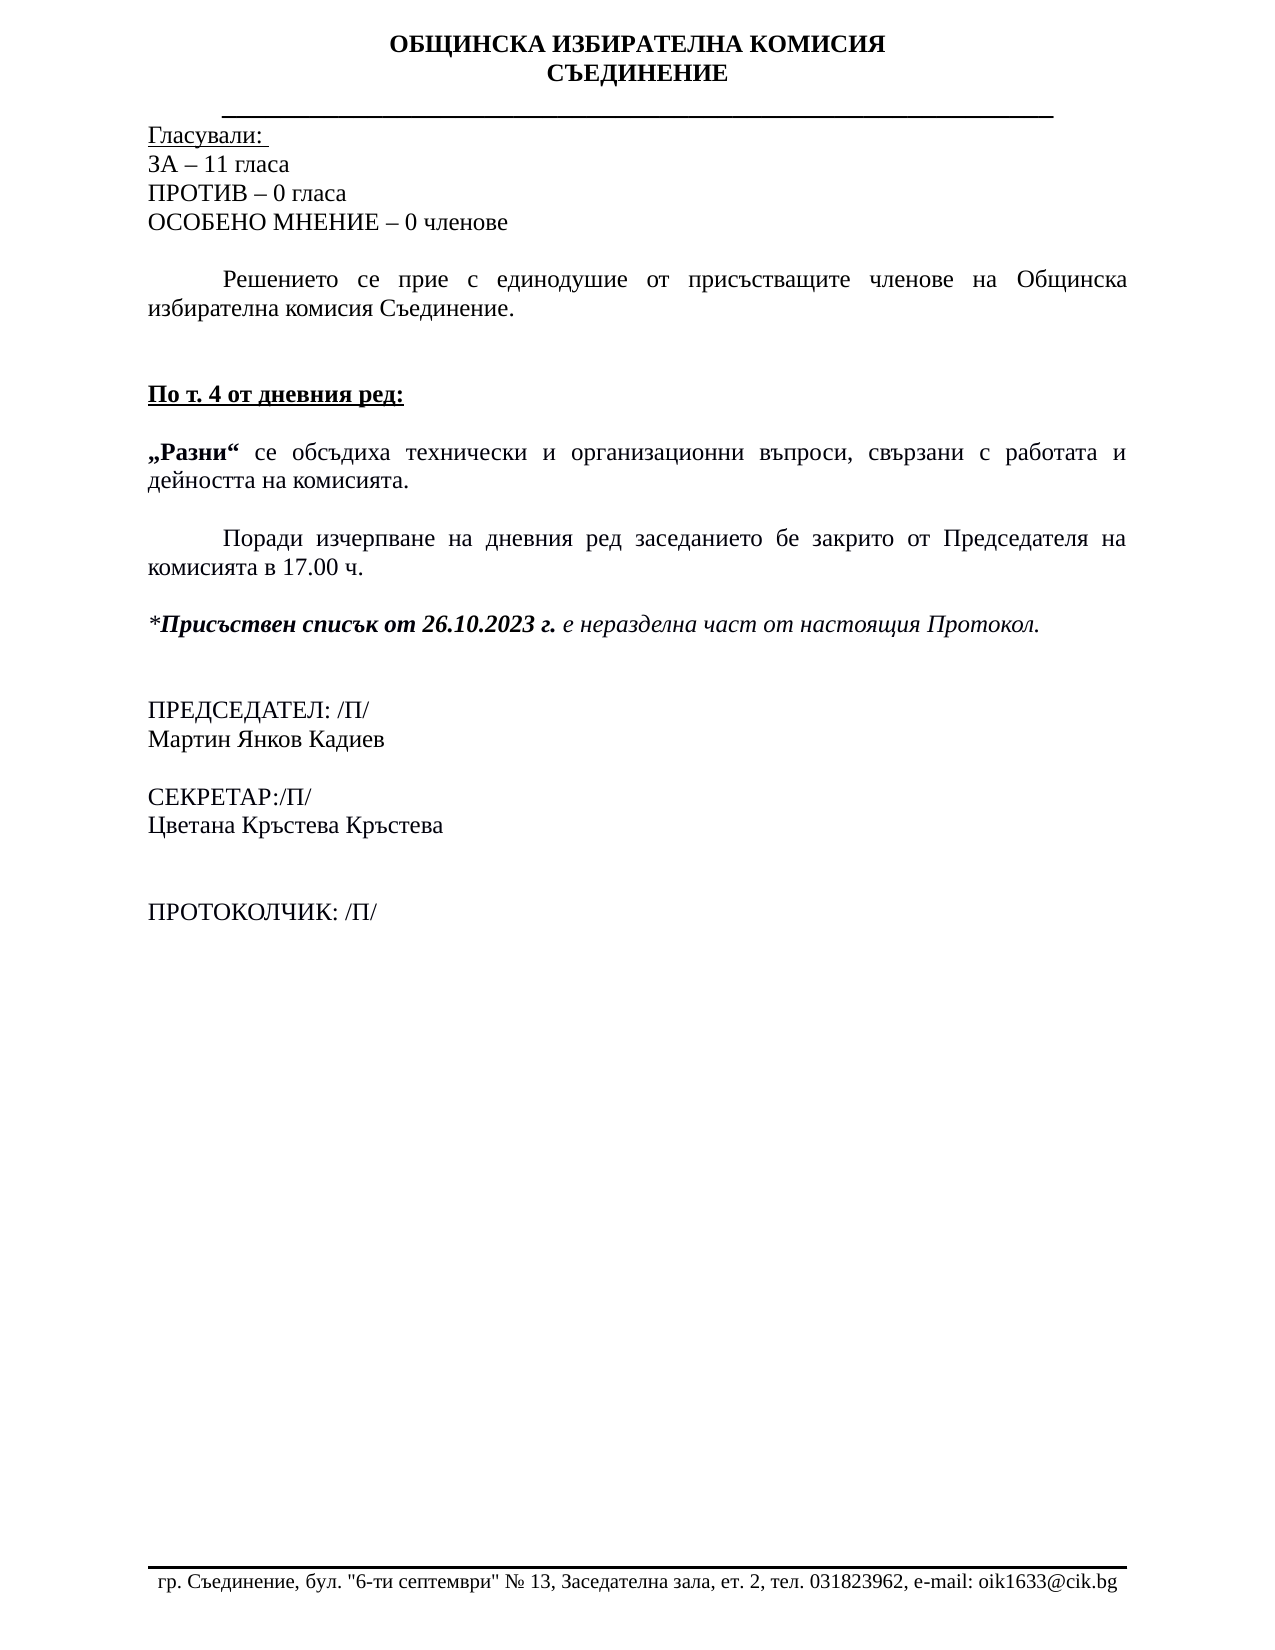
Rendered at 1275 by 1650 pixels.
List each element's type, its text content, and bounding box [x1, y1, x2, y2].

text ЗА – 11 гласа [148, 149, 1127, 178]
text Гласували: [148, 121, 1127, 149]
text Мартин Янков Кадиев [148, 724, 1127, 753]
text ПРЕДСЕДАТЕЛ: /П/ [148, 696, 1127, 724]
text СЕКРЕТАР:/П/ [148, 782, 1127, 811]
text *Присъствен списък от 26.10.2023 г. е неразделна част от настоящия Протокол. [148, 609, 1127, 638]
text ПРОТОКОЛЧИК: /П/ [148, 897, 1127, 926]
text „Разни“ се обсъдиха технически и организационни въпроси, свързани с работата и дейността на комисията. [148, 437, 1127, 494]
text По т. 4 от дневния ред: [148, 379, 1127, 408]
text ОСОБЕНО МНЕНИЕ – 0 членове [148, 207, 1127, 236]
text ПРОТИВ – 0 гласа [148, 178, 1127, 207]
text Поради изчерпване на дневния ред заседанието бе закрито от Председателя на комисията в 17.00 ч. [148, 523, 1127, 581]
text Цветана Кръстева Кръстева [148, 811, 1127, 839]
text Решението се прие с единодушие от присъстващите членове на Общинска избирателна комисия Съединение. [148, 264, 1127, 322]
